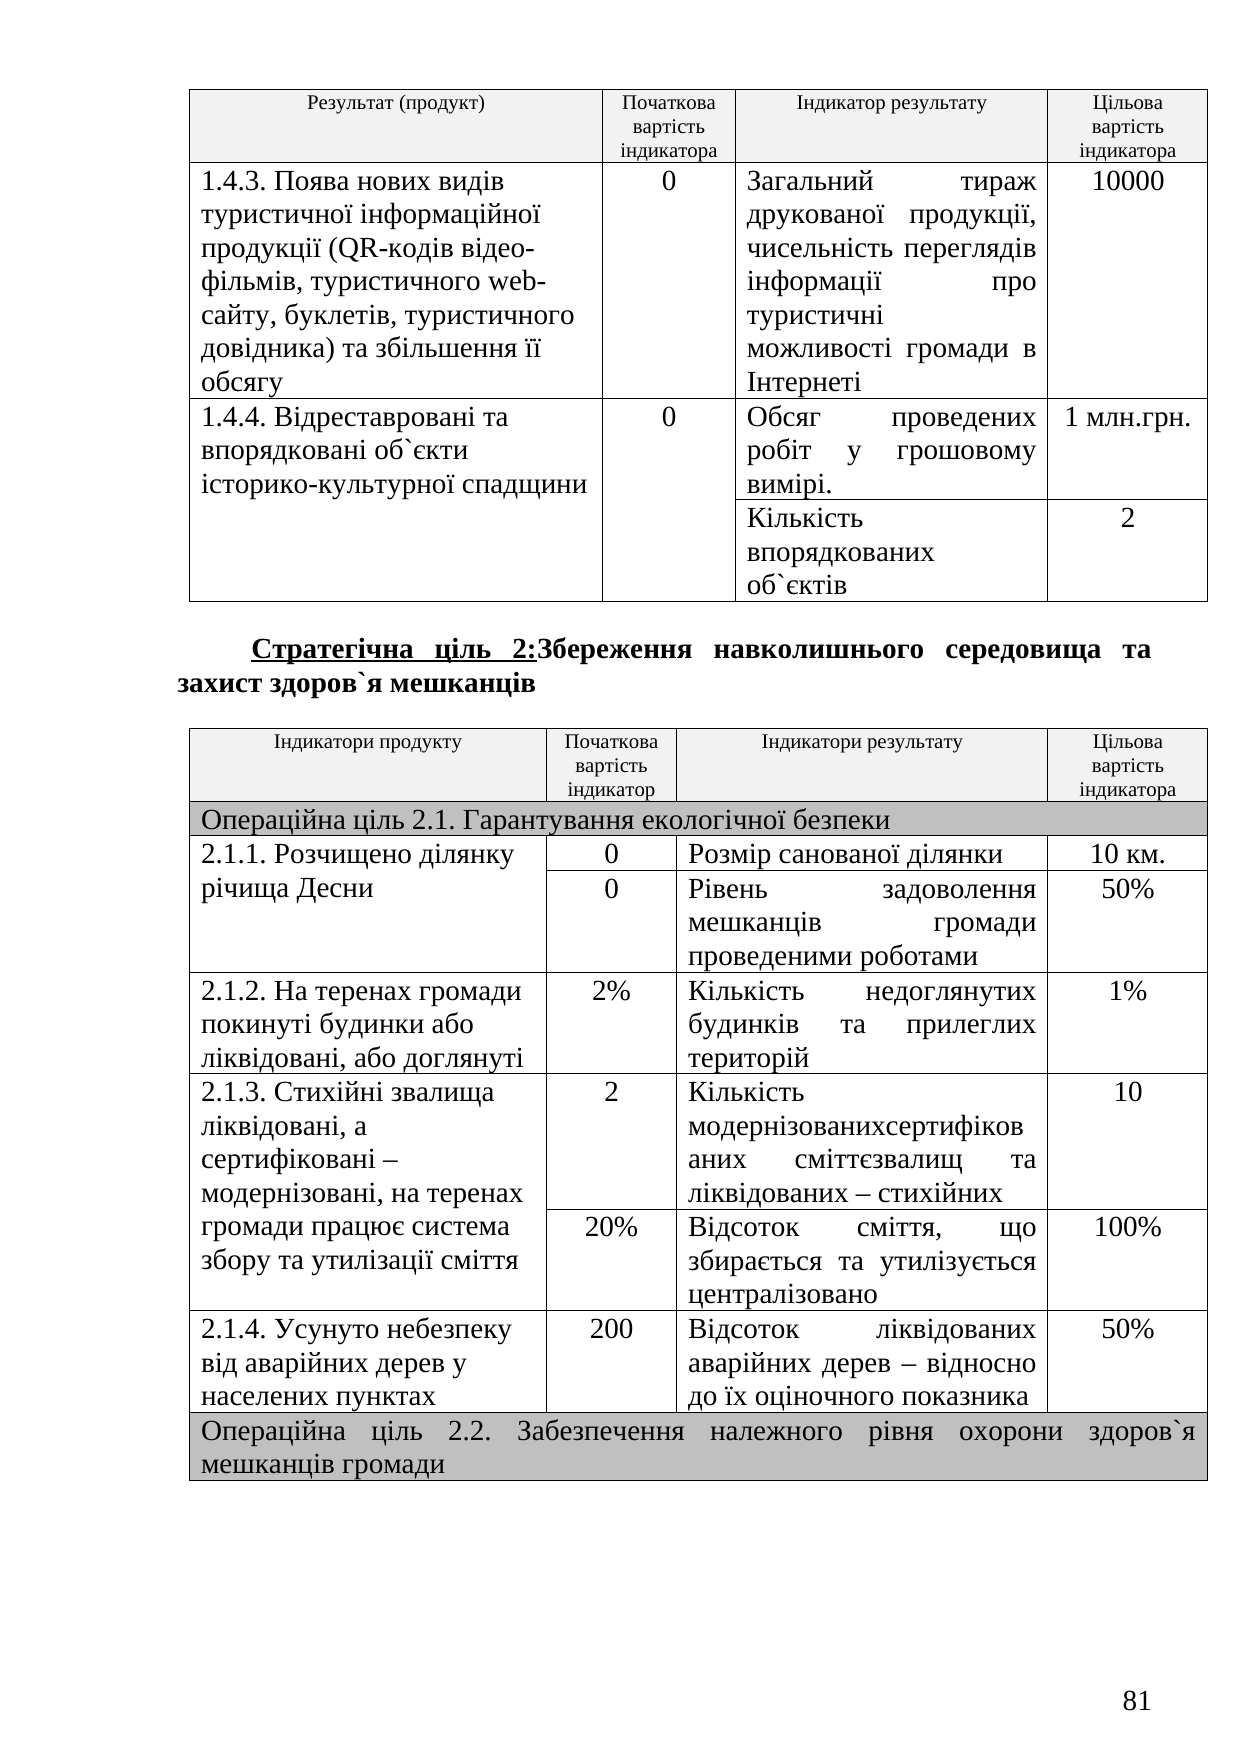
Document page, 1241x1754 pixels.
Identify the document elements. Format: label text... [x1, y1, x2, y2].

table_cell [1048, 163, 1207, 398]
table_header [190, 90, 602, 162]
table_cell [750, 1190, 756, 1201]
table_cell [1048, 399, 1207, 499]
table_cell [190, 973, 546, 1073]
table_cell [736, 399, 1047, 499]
text Стратегічна ціль 2:Збереження навколишнього середовища та захист здоров`я мешканців [177, 631, 1152, 698]
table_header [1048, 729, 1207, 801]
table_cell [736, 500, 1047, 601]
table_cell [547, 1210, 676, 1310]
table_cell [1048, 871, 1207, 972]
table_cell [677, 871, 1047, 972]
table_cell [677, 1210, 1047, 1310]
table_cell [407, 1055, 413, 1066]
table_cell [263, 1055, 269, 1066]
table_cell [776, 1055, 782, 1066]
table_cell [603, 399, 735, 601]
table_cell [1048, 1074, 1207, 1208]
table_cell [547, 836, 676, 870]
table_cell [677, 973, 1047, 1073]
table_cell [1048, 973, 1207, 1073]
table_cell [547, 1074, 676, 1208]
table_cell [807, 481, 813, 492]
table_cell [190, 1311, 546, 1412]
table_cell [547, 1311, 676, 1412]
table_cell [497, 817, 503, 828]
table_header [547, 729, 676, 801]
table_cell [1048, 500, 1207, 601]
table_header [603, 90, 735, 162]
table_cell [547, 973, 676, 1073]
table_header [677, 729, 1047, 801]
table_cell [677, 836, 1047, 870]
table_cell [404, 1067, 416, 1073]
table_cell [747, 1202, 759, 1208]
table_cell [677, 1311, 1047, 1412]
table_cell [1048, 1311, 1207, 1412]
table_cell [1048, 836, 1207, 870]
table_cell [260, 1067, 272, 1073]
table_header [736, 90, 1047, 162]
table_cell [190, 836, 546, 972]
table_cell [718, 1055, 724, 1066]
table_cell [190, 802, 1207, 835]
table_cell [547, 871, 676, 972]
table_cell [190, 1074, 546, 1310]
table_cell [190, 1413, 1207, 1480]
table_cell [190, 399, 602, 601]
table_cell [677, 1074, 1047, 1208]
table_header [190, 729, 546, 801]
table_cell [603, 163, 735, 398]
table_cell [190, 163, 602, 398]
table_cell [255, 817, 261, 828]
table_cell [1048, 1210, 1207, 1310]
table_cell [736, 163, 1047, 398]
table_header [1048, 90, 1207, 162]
